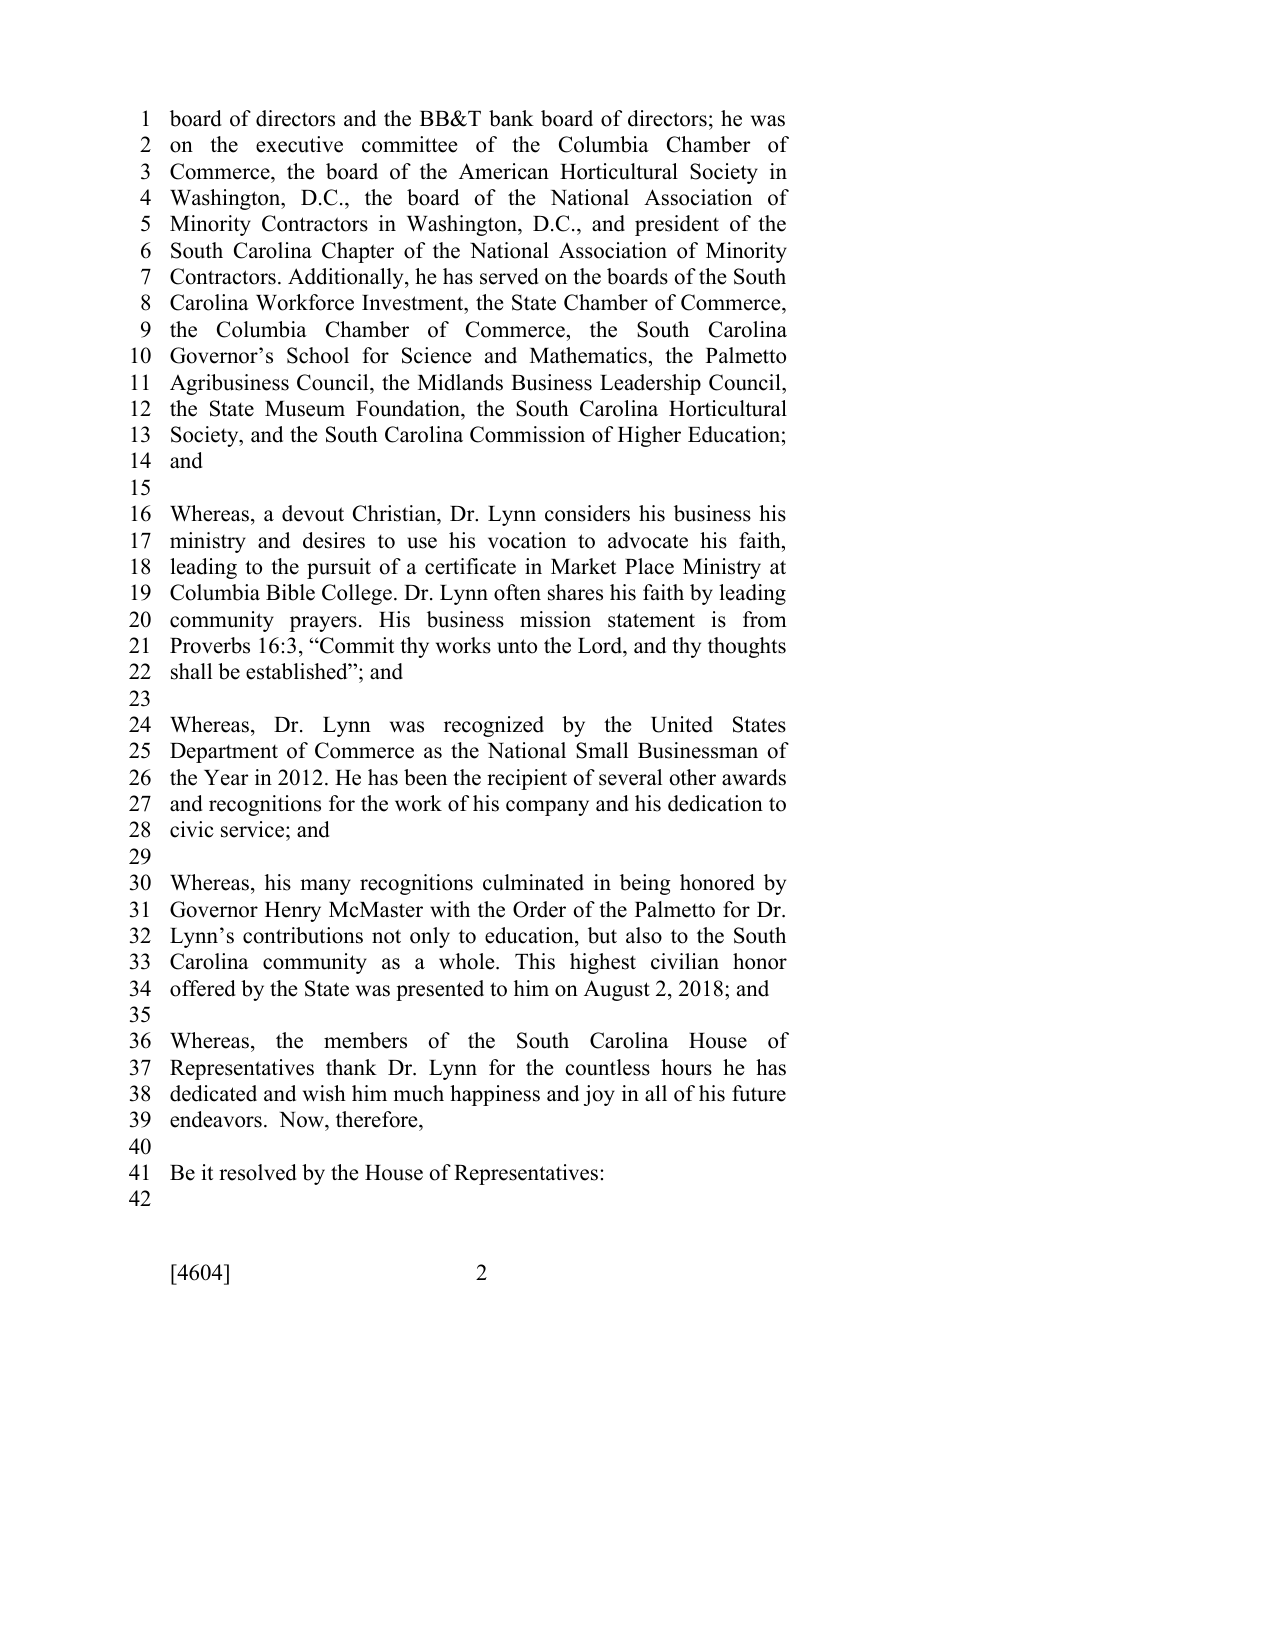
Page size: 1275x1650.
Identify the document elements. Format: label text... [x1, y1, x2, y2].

text Whereas, Dr. Lynn was recognized by the United States Department of Commerce as the National Small Businessman of the Year in 2012. He has been the recipient of several other awards and recognitions for the work of his company and his dedication to civic service; and [169, 711, 787, 843]
text Whereas, his many recognitions culminated in being honored by Governor Henry McMaster with the Order of the Palmetto for Dr. Lynn’s contributions not only to education, but also to the South Carolina community as a whole. This highest civilian honor offered by the State was presented to him on August 2, 2018; and [169, 869, 787, 1001]
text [169, 105, 787, 474]
text Be it resolved by the House of Representatives: [169, 1159, 787, 1186]
text Whereas, the members of the South Carolina House of Representatives thank Dr. Lynn for the countless hours he has dedicated and wish him much happiness and joy in all of his future endeavors. Now, therefore, [169, 1027, 787, 1133]
text Whereas, a devout Christian, Dr. Lynn considers his business his ministry and desires to use his vocation to advocate his faith, leading to the pursuit of a certificate in Market Place Ministry at Columbia Bible College. Dr. Lynn often shares his faith by leading community prayers. His business mission statement is from Proverbs 16:3, “Commit thy works unto the Lord, and thy thoughts shall be established”; and [169, 500, 787, 685]
